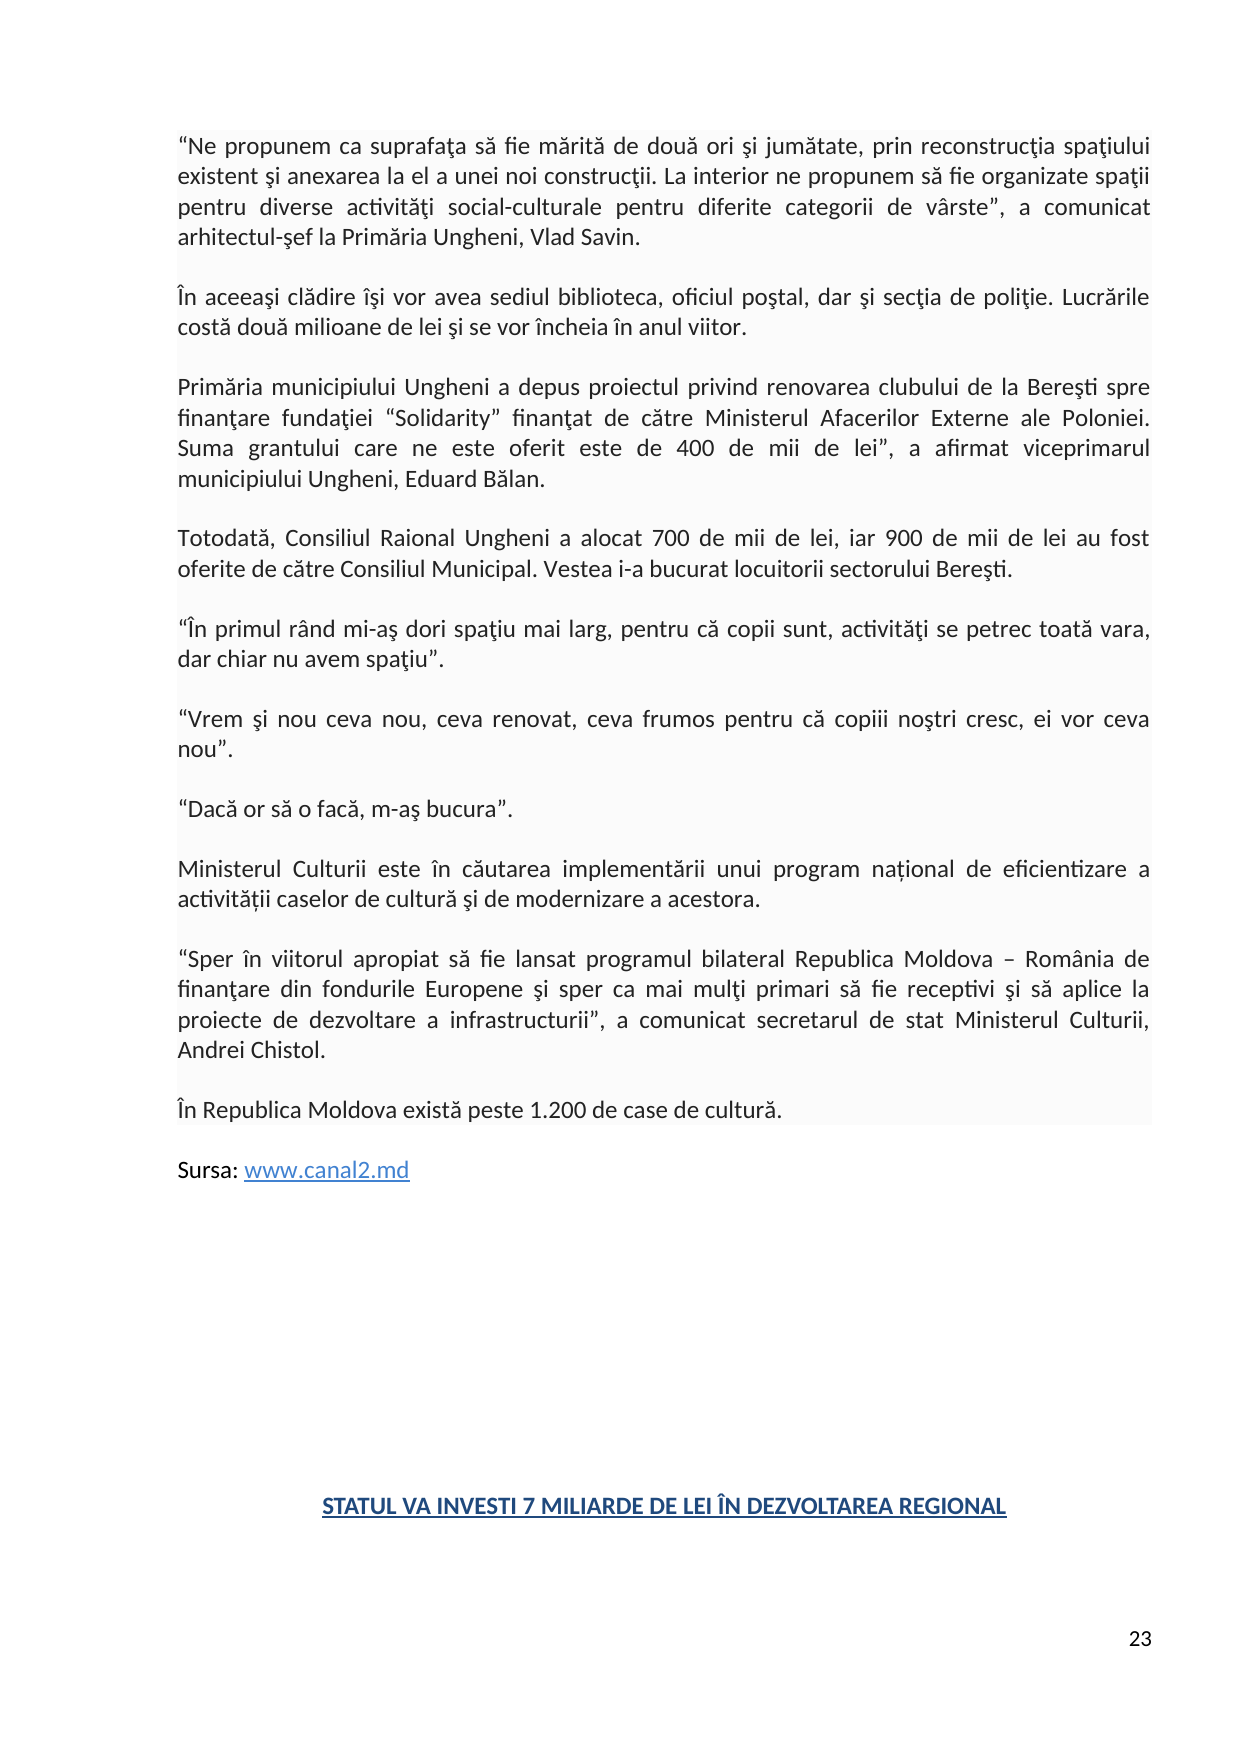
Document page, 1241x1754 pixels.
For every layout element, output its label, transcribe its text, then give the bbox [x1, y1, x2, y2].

subtitle Sursa: www.canal2.md [177, 1154, 1152, 1184]
text În Republica Moldova există peste 1.200 de case de cultură. [177, 1094, 1152, 1125]
text “Ne propunem ca suprafaţa să fie mărită de două ori şi jumătate, prin reconstrucţia spaţiului existent şi anexarea la el a unei noi construcţii. La interior ne propunem să fie organizate spaţii pentru diverse activităţi social-culturale pentru diferite categorii de vârste”, a comunicat arhitectul-şef la Primăria Ungheni, Vlad Savin. [177, 130, 1152, 252]
text “Sper în viitorul apropiat să fie lansat programul bilateral Republica Moldova – România de finanţare din fondurile Europene şi sper ca mai mulţi primari să fie receptivi şi să aplice la proiecte de dezvoltare a infrastructurii”, a comunicat secretarul de stat Ministerul Culturii, Andrei Chistol. [177, 943, 1152, 1065]
text În aceeaşi clădire îşi vor avea sediul biblioteca, oficiul poştal, dar şi secţia de poliţie. Lucrările costă două milioane de lei şi se vor încheia în anul viitor. [177, 281, 1152, 342]
text “Dacă or să o facă, m-aş bucura”. [177, 793, 1152, 824]
text Primăria municipiului Ungheni a depus proiectul privind renovarea clubului de la Bereşti spre finanţare fundaţiei “Solidarity” finanţat de către Ministerul Afacerilor Externe ale Poloniei. Suma grantului care ne este oferit este de 400 de mii de lei”, a afirmat viceprimarul municipiului Ungheni, Eduard Bălan. [177, 371, 1152, 493]
text STATUL VA INVESTI 7 MILIARDE DE LEI ÎN DEZVOLTAREA REGIONAL [177, 1483, 1152, 1521]
text Totodată, Consiliul Raional Ungheni a alocat 700 de mii de lei, iar 900 de mii de lei au fost oferite de către Consiliul Municipal. Vestea i-a bucurat locuitorii sectorului Bereşti. [177, 522, 1152, 583]
text “În primul rând mi-aş dori spaţiu mai larg, pentru că copii sunt, activităţi se petrec toată vara, dar chiar nu avem spaţiu”. [177, 613, 1152, 674]
text Ministerul Culturii este în căutarea implementării unui program național de eficientizare a activității caselor de cultură şi de modernizare a acestora. [177, 853, 1152, 914]
text “Vrem şi nou ceva nou, ceva renovat, ceva frumos pentru că copiii noştri cresc, ei vor ceva nou”. [177, 703, 1152, 764]
